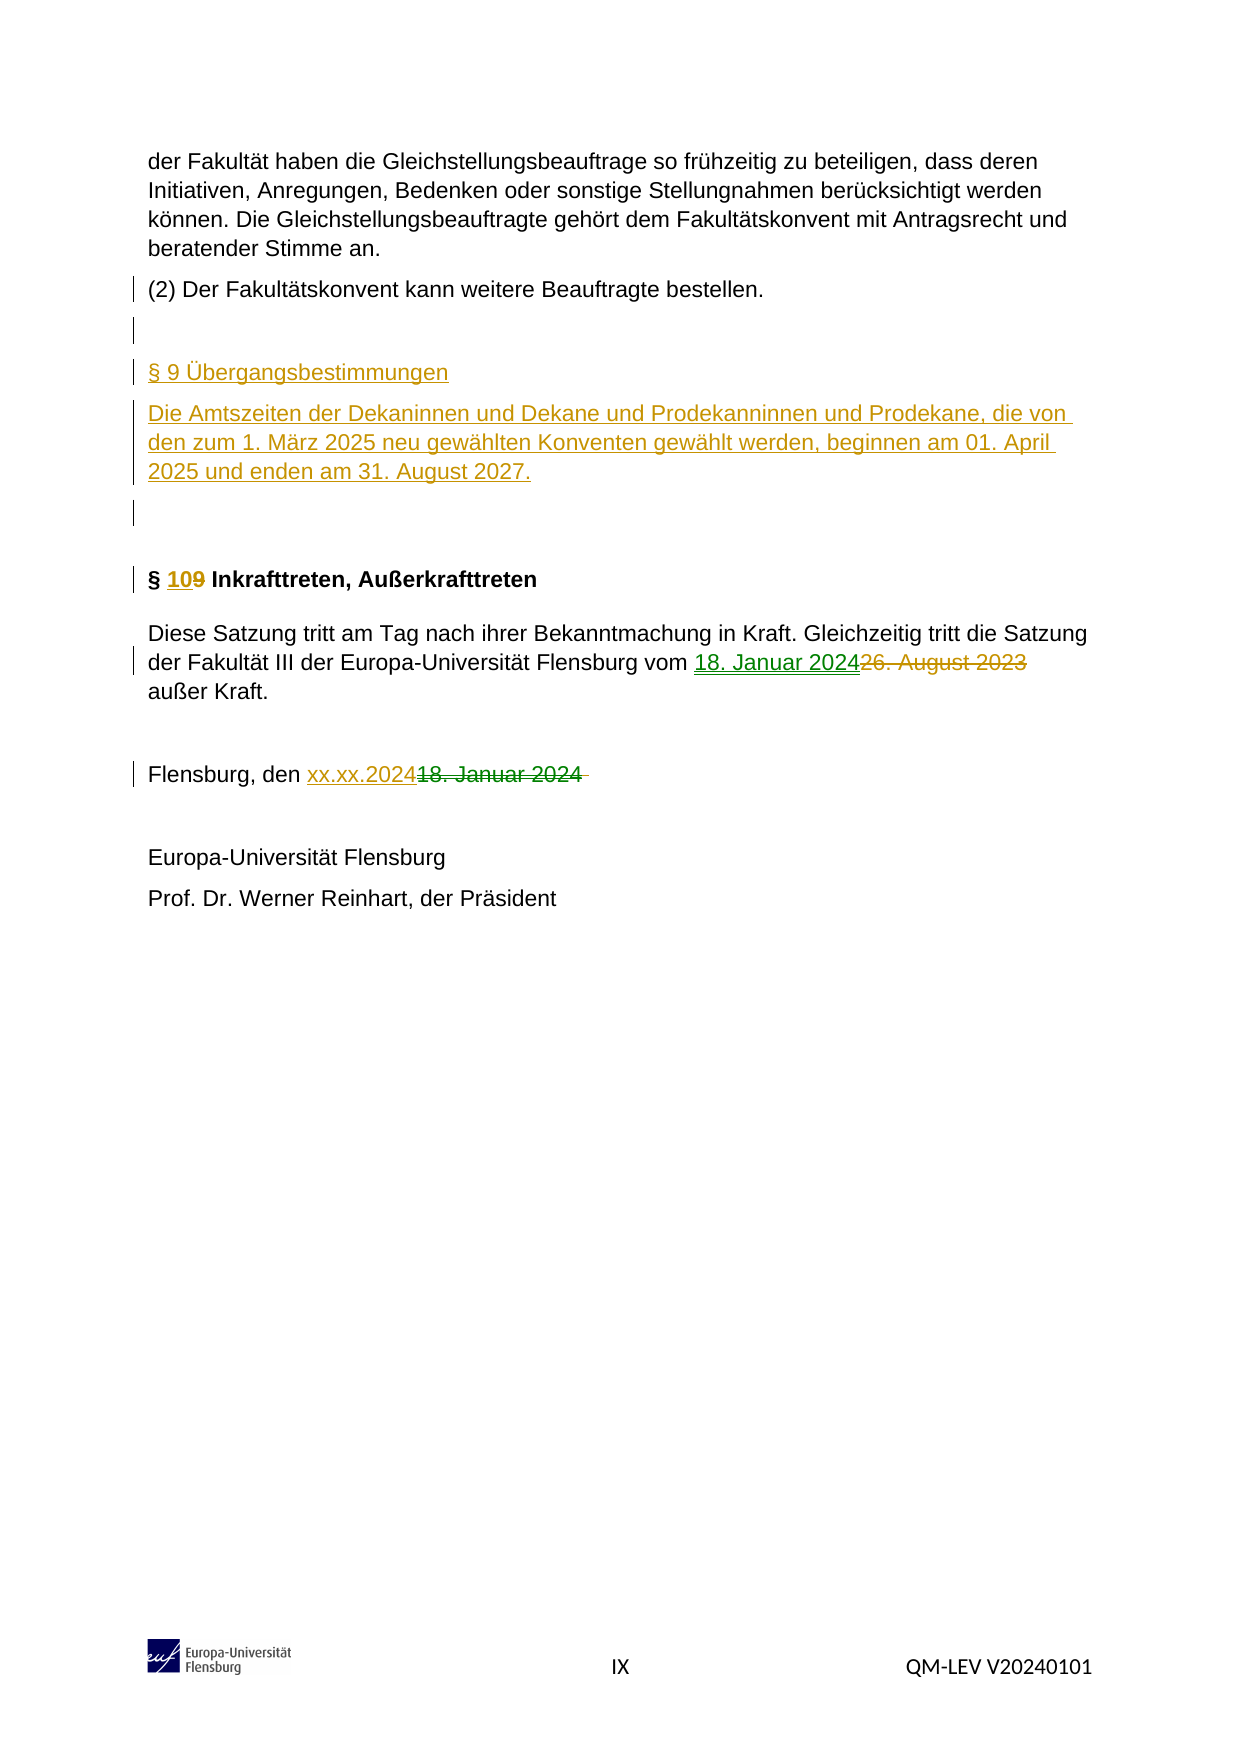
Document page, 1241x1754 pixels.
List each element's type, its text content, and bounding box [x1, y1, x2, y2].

text § Inkrafttreten, Außerkrafttreten [148, 566, 1093, 592]
picture [147, 1639, 291, 1675]
text Flensburg, den [148, 761, 1093, 787]
text (2) Der Fakultätskonvent kann weitere Beauftragte bestellen. [148, 276, 1093, 302]
text Diese Satzung tritt am Tag nach ihrer Bekanntmachung in Kraft. Gleichzeitig tritt die Satzung der Fakultät III der Europa-Universität Flensburg vom außer Kraft. [148, 620, 1093, 704]
text Europa-Universität Flensburg [148, 844, 1093, 870]
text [148, 148, 1093, 261]
text Prof. Dr. Werner Reinhart, der Präsident [148, 885, 1093, 912]
